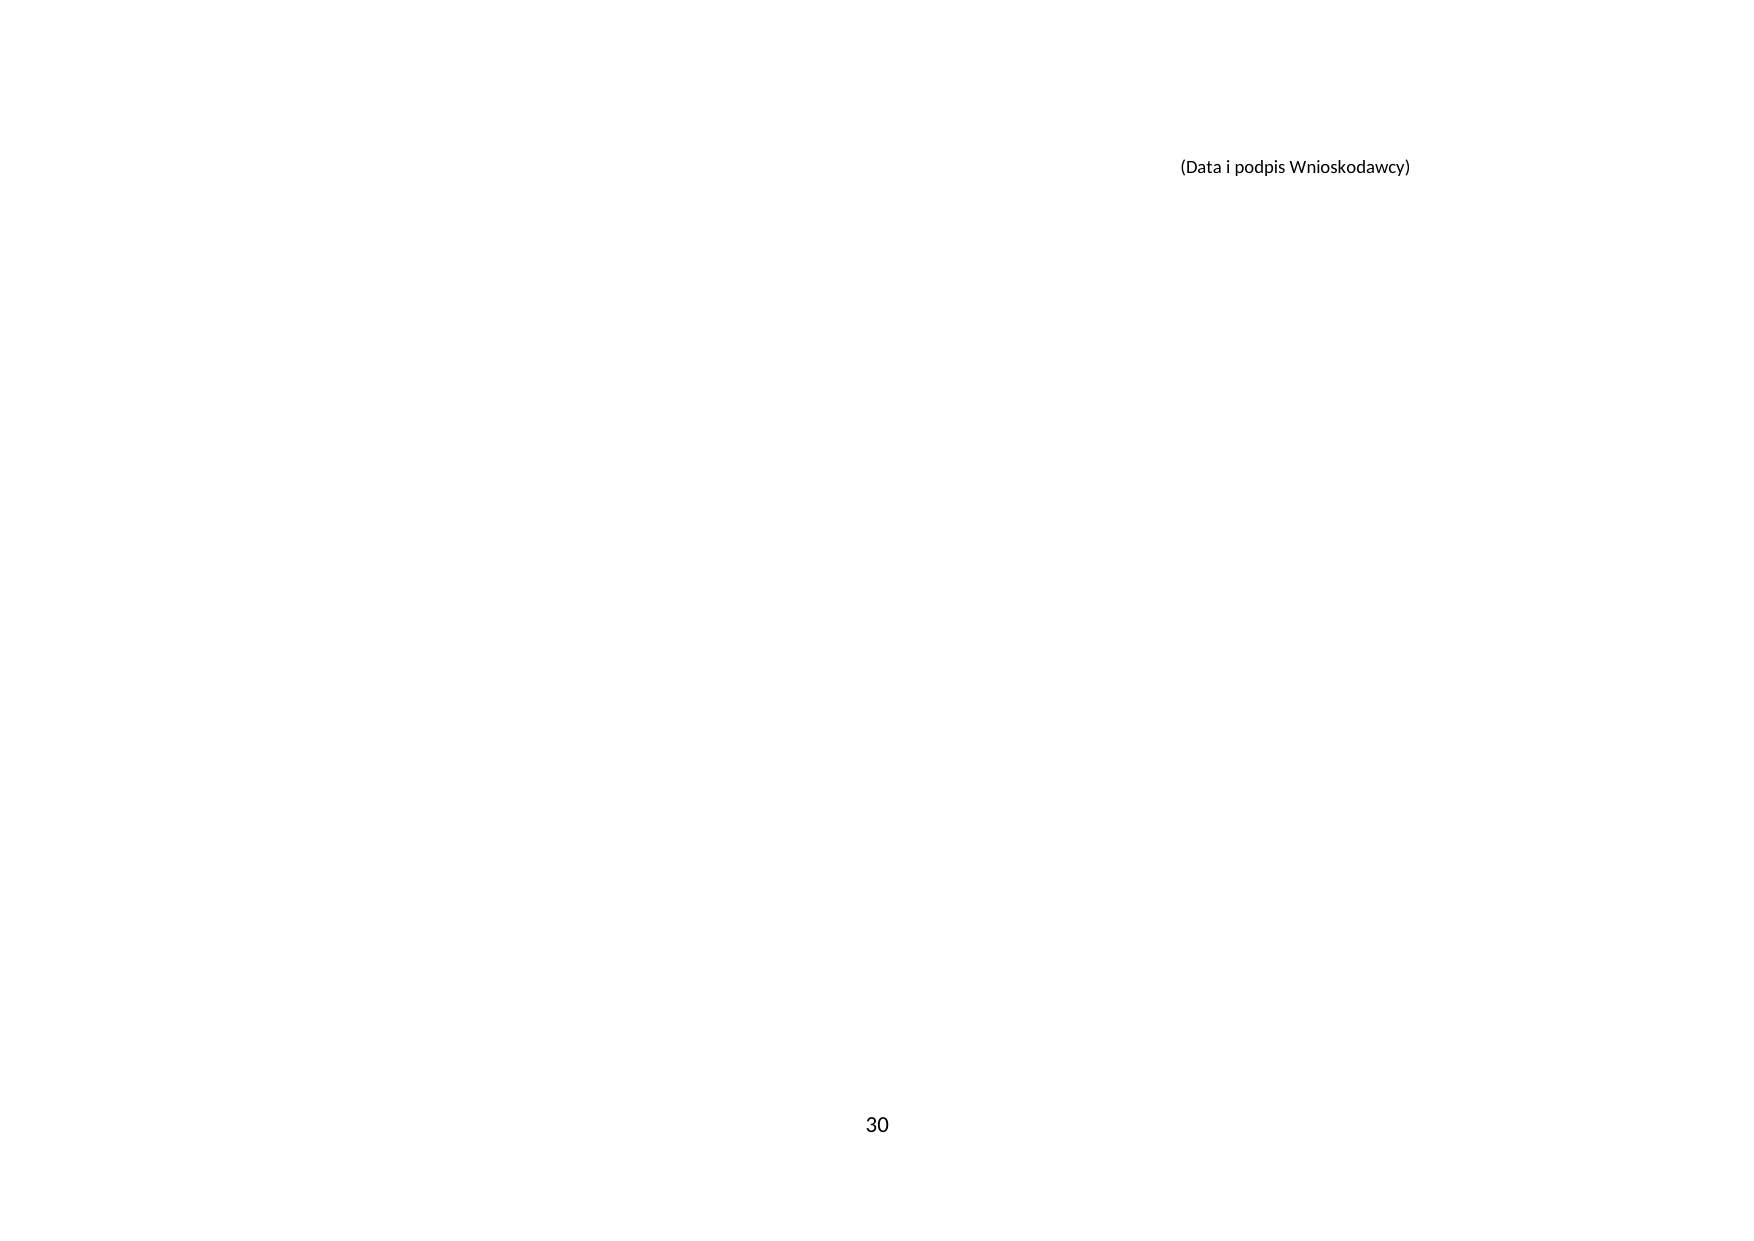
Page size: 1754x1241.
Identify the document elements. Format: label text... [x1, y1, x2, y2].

text (Data i podpis Wnioskodawcy) [1106, 155, 1606, 178]
